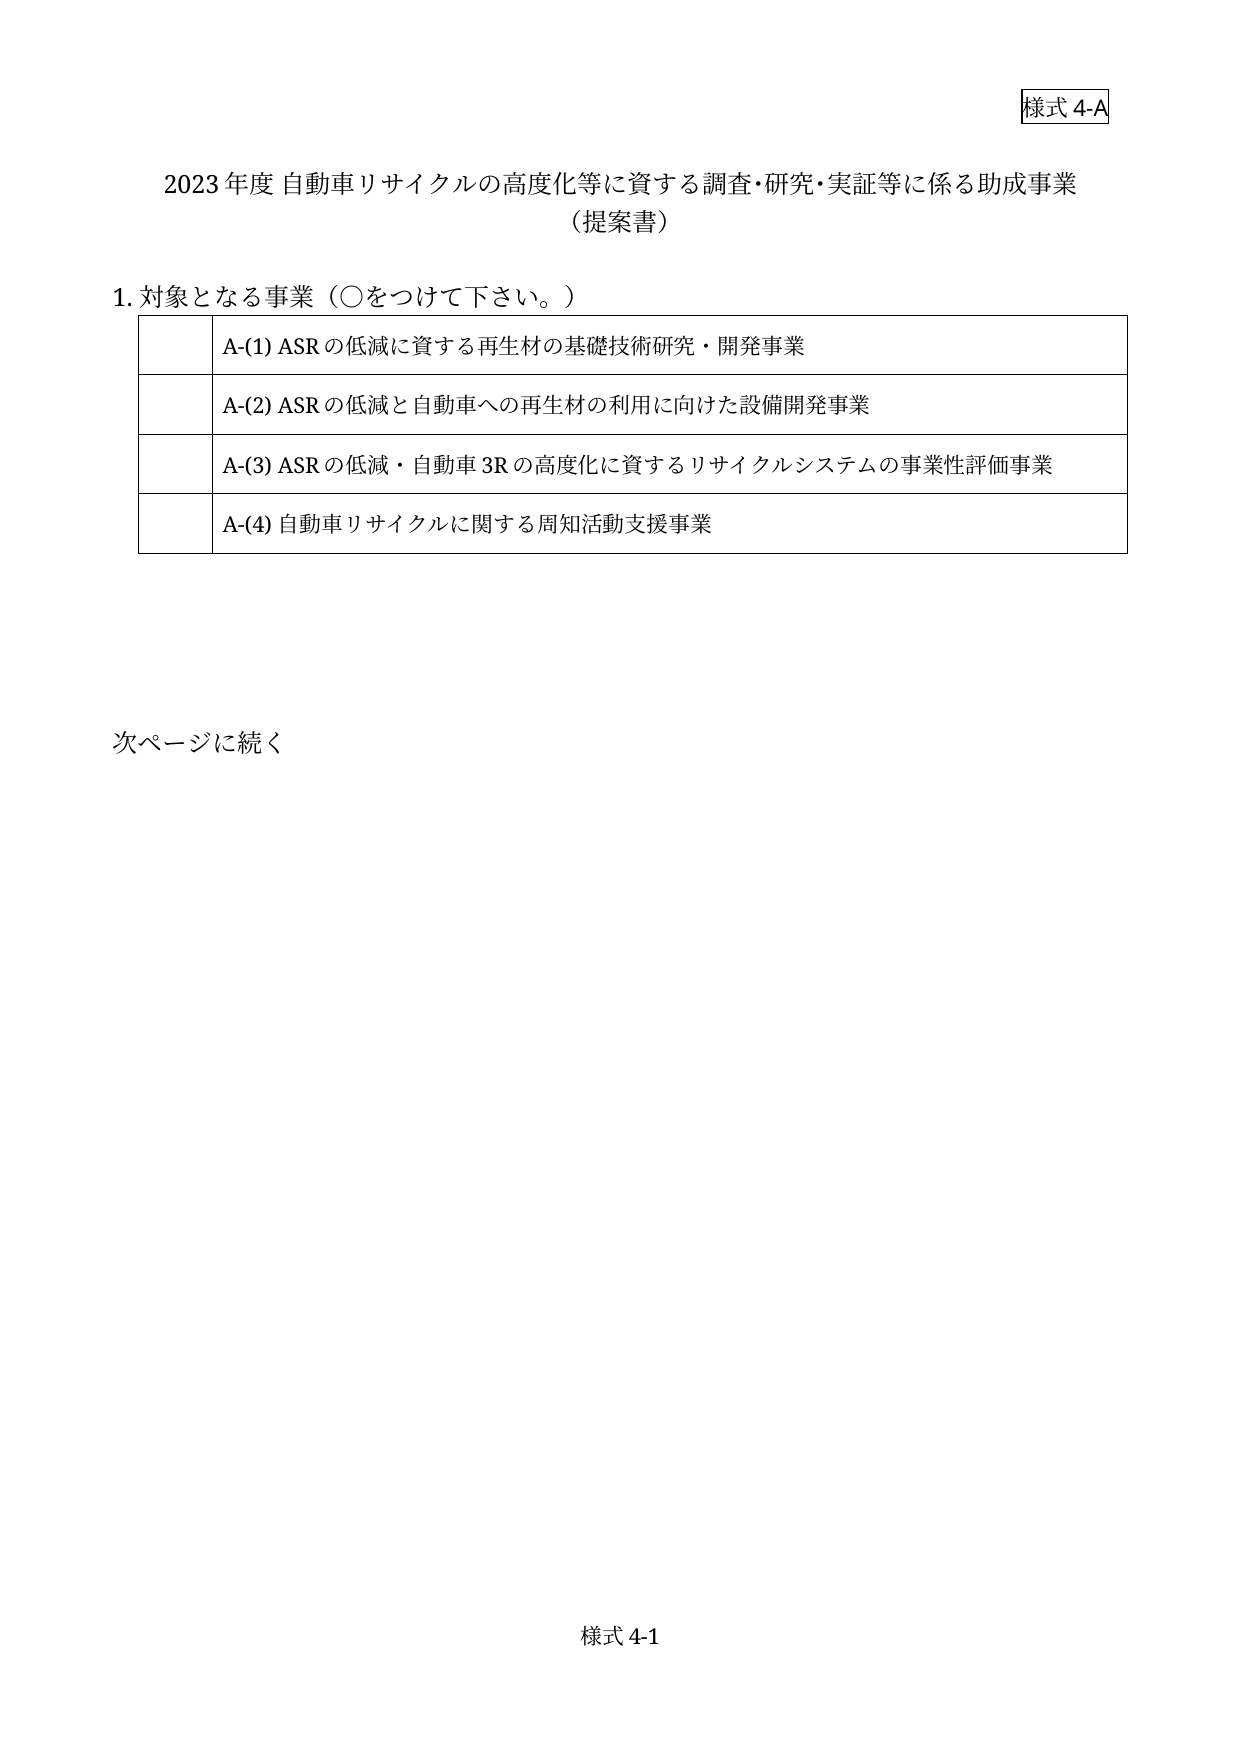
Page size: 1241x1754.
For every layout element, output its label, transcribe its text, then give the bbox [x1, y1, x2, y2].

table_cell [139, 435, 212, 493]
table_cell 自動車リサイクルに関する周知活動支援事業 [213, 494, 1127, 553]
text 2023年度 自動車リサイクルの高度化等に資する調査･研究･実証等に係る助成事業 （提案書） [112, 164, 1128, 239]
table_header ASRの低減に資する再生材の基礎技術研究・開発事業 [213, 316, 1127, 374]
table_cell [139, 375, 212, 434]
text 次ページに続く [112, 724, 1128, 760]
table_cell ASRの低減・自動車3Rの高度化に資するリサイクルシステムの事業性評価事業 [213, 435, 1127, 493]
subtitle 1. 対象となる事業（○をつけて下さい。） [112, 277, 1128, 314]
table_cell [139, 494, 212, 553]
table_header [139, 316, 212, 374]
table_cell ASRの低減と自動車への再生材の利用に向けた設備開発事業 [213, 375, 1127, 434]
